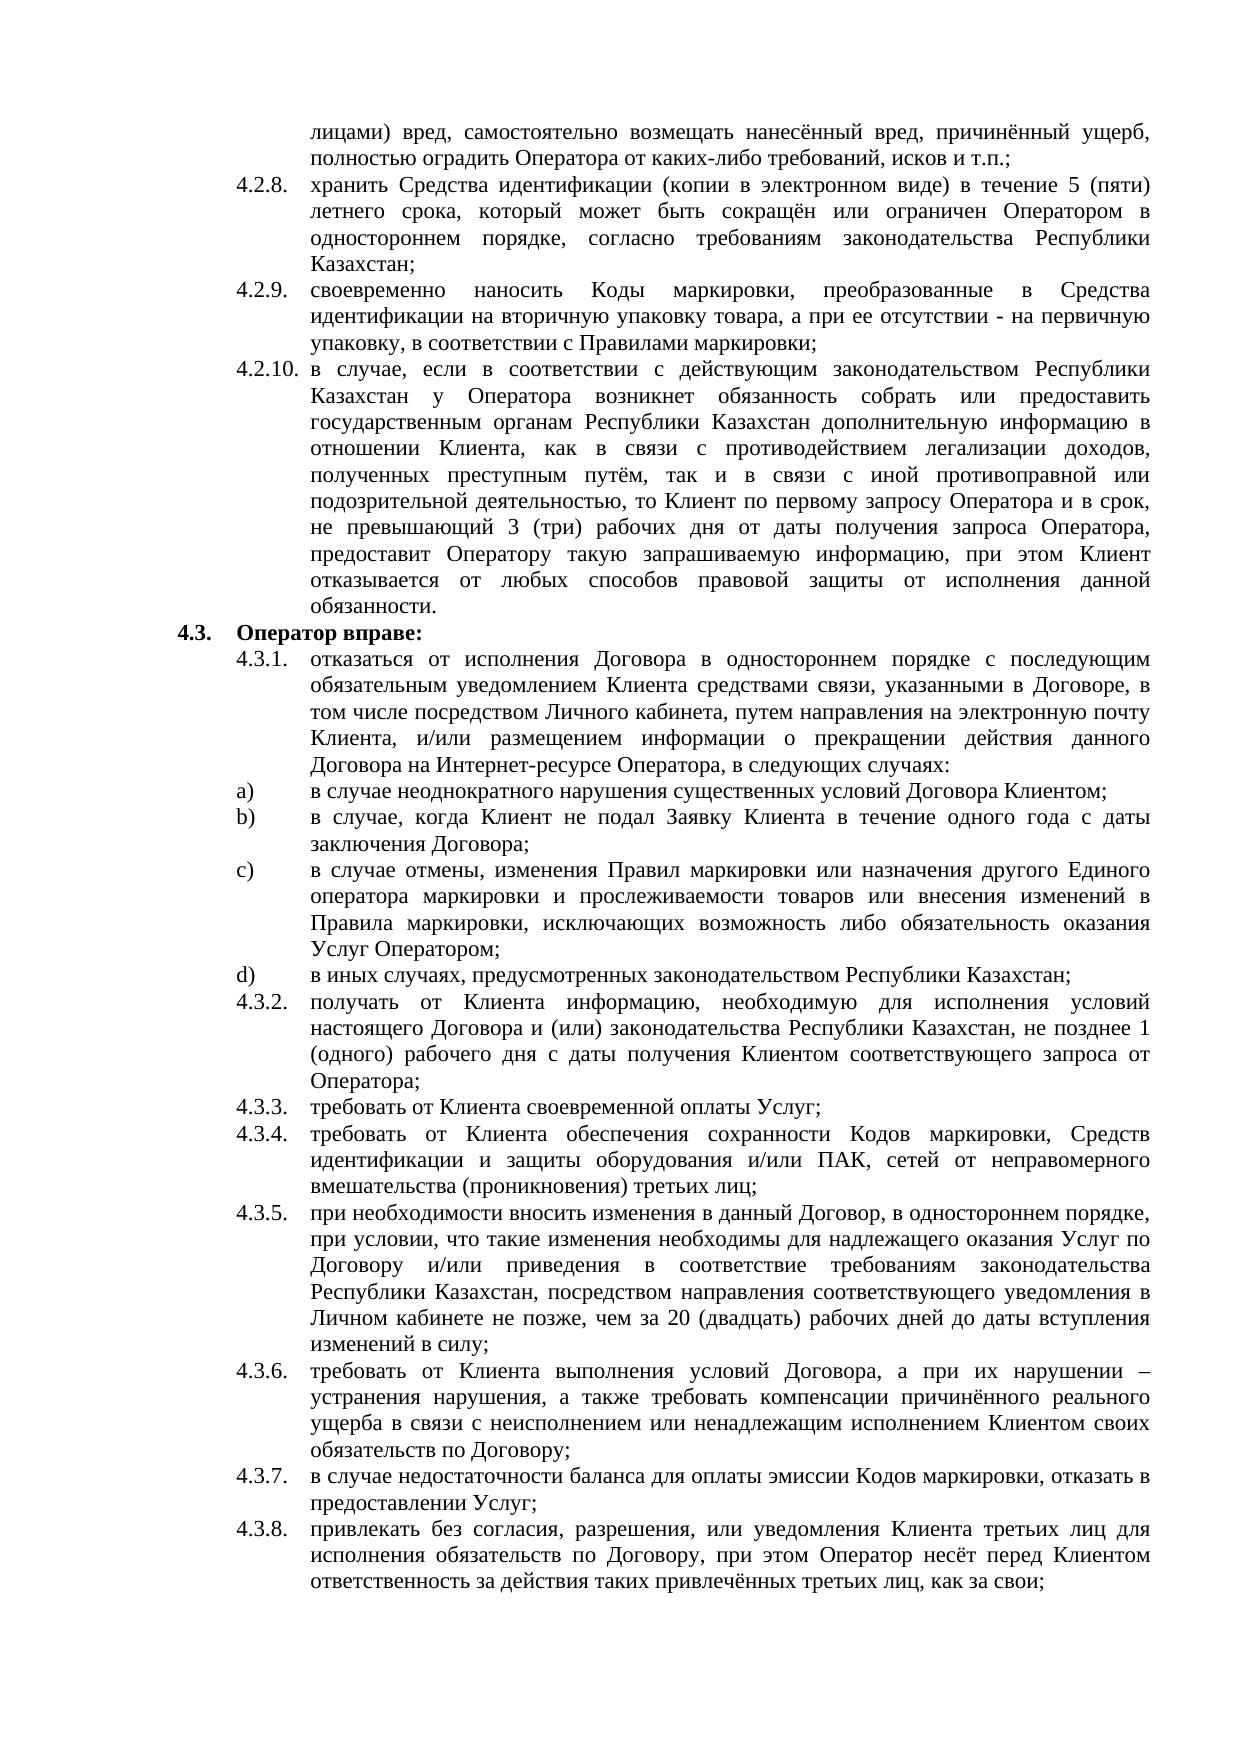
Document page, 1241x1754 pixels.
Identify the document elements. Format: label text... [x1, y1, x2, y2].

text 4.3. Оператор вправе: [177, 619, 1152, 645]
text 4.2.10. в случае, если в соответствии с действующим законодательством Республики Казахстан у Оператора возникнет обязанность собрать или предоставить государственным органам Республики Казахстан дополнительную информацию в отношении Клиента, как в связи с противодействием легализации доходов, полученных преступным путём, так и в связи с иной противоправной или подозрительной деятельностью, то Клиент по первому запросу Оператора и в срок, не превышающий 3 (три) рабочих дня от даты получения запроса Оператора, предоставит Оператору такую запрашиваемую информацию, при этом Клиент отказывается от любых способов правовой защиты от исполнения данной обязанности. [236, 355, 1152, 619]
text 4.3.4. требовать от Клиента обеспечения сохранности Кодов маркировки, Средств идентификации и защиты оборудования и/или ПАК, сетей от неправомерного вмешательства (проникновения) третьих лиц; [236, 1119, 1152, 1199]
text 4.3.2. получать от Клиента информацию, необходимую для исполнения условий настоящего Договора и (или) законодательства Республики Казахстан, не позднее 1 (одного) рабочего дня с даты получения Клиентом соответствующего запроса от Оператора; [236, 988, 1152, 1093]
text c) в случае отмены, изменения Правил маркировки или назначения другого Единого оператора маркировки и прослеживаемости товаров или внесения изменений в Правила маркировки, исключающих возможность либо обязательность оказания Услуг Оператором; [236, 856, 1152, 961]
list своевременно наносить Коды маркировки, преобразованные в Средства идентификации на вторичную упаковку товара, а при ее отсутствии - на первичную упаковку, в соответствии с Правилами маркировки; [236, 276, 1152, 355]
text 4.3.7. в случае недостаточности баланса для оплаты эмиссии Кодов маркировки, отказать в предоставлении Услуг; [236, 1462, 1152, 1515]
text 4.3.8. привлекать без согласия, разрешения, или уведомления Клиента третьих лиц для исполнения обязательств по Договору, при этом Оператор несёт перед Клиентом ответственность за действия таких привлечённых третьих лиц, как за свои; [236, 1515, 1152, 1594]
text a) в случае неоднократного нарушения существенных условий Договора Клиентом; [236, 777, 1152, 803]
text 4.3.3. требовать от Клиента своевременной оплаты Услуг; [236, 1093, 1152, 1119]
list хранить Средства идентификации (копии в электронном виде) в течение 5 (пяти) летнего срока, который может быть сокращён или ограничен Оператором в одностороннем порядке, согласно требованиям законодательства Республики Казахстан; [236, 171, 1152, 276]
text 4.3.5. при необходимости вносить изменения в данный Договор, в одностороннем порядке, при условии, что такие изменения необходимы для надлежащего оказания Услуг по Договору и/или приведения в соответствие требованиям законодательства Республики Казахстан, посредством направления соответствующего уведомления в Личном кабинете не позже, чем за 20 (двадцать) рабочих дней до даты вступления изменений в силу; [236, 1199, 1152, 1357]
text 4.3.1. отказаться от исполнения Договора в одностороннем порядке с последующим обязательным уведомлением Клиента средствами связи, указанными в Договоре, в том числе посредством Личного кабинета, путем направления на электронную почту Клиента, и/или размещением информации о прекращении действия данного Договора на Интернет-ресурсе Оператора, в следующих случаях: [236, 645, 1152, 777]
text b) в случае, когда Клиент не подал Заявку Клиента в течение одного года с даты заключения Договора; [236, 803, 1152, 856]
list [236, 118, 1152, 171]
text 4.3.6. требовать от Клиента выполнения условий Договора, а при их нарушении – устранения нарушения, а также требовать компенсации причинённого реального ущерба в связи с неисполнением или ненадлежащим исполнением Клиентом своих обязательств по Договору; [236, 1357, 1152, 1462]
text d) в иных случаях, предусмотренных законодательством Республики Казахстан; [236, 961, 1152, 988]
